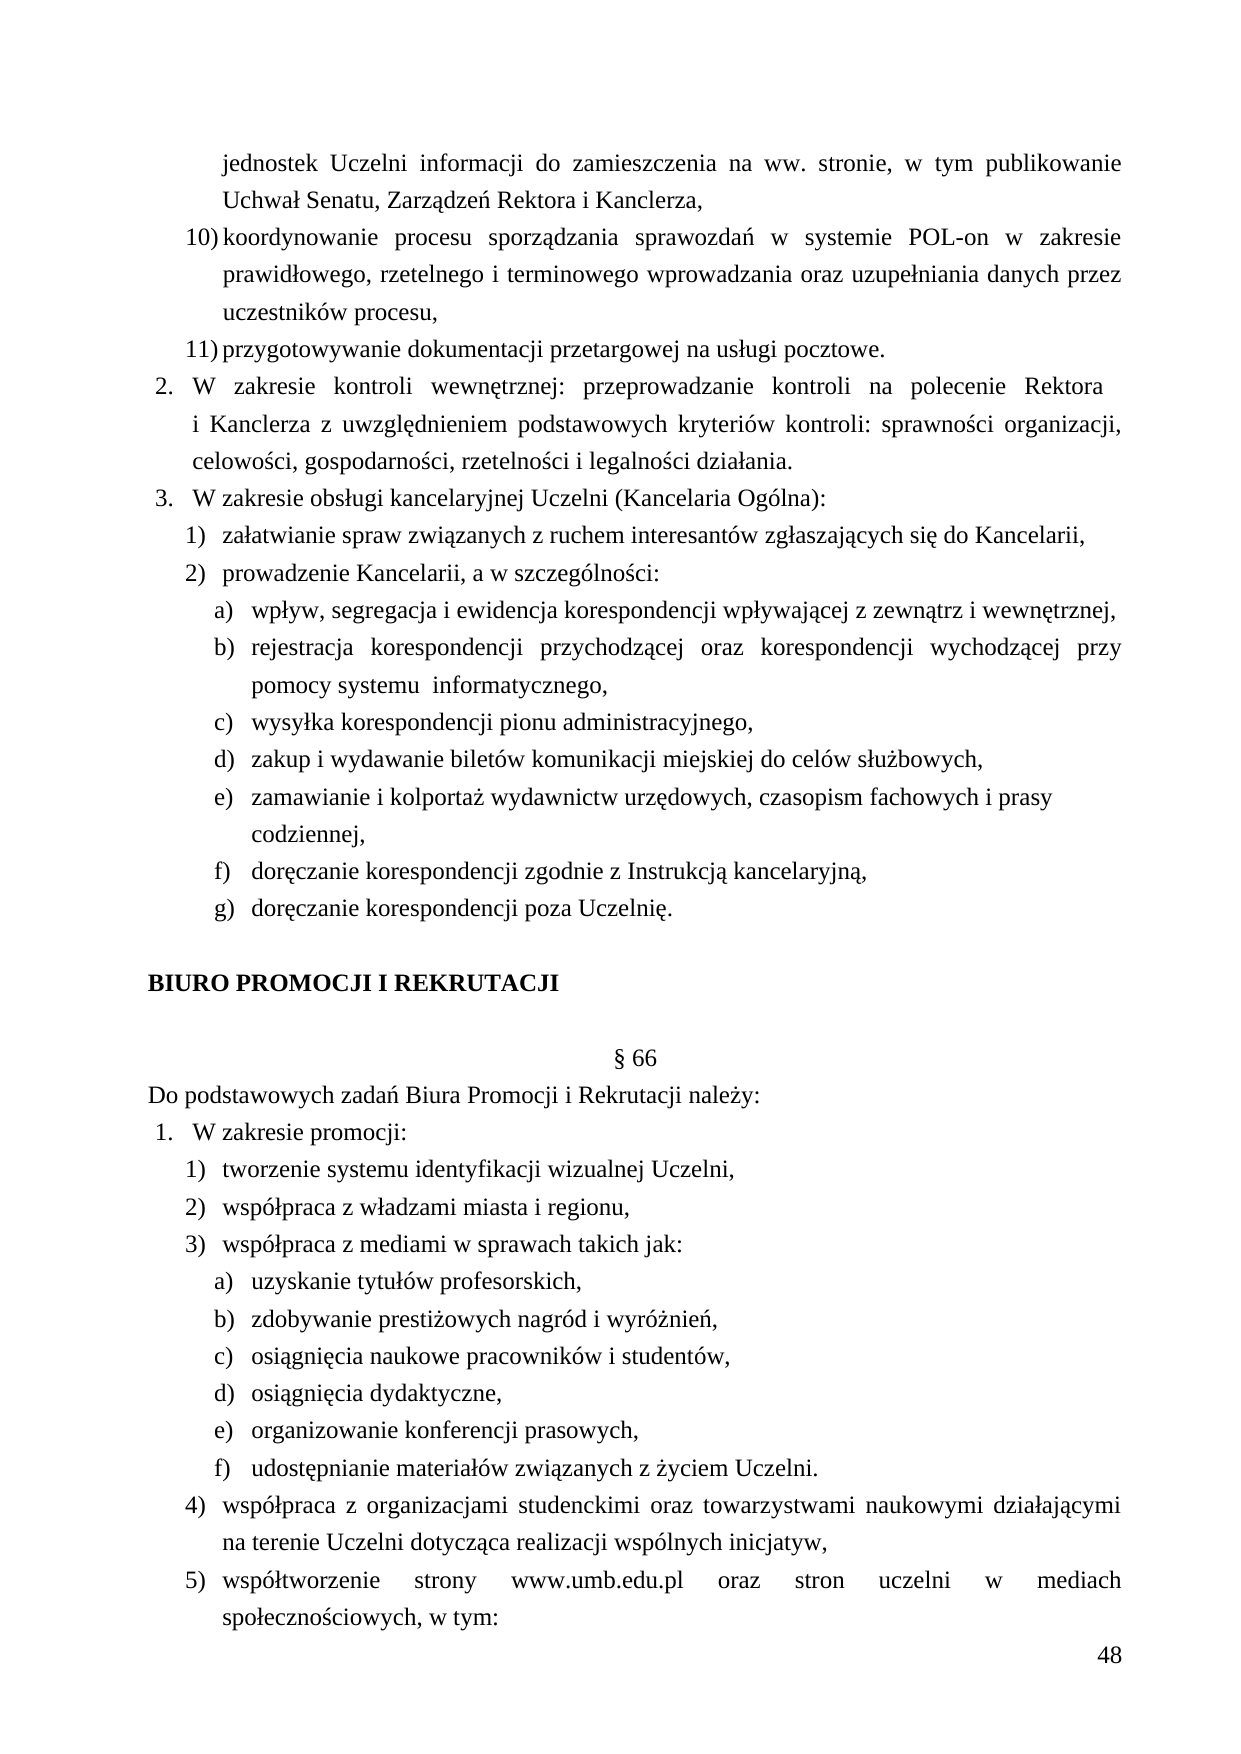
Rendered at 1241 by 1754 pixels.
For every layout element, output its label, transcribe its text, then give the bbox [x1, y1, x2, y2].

list zdobywanie prestiżowych nagród i wyróżnień, [214, 1304, 1122, 1332]
list osiągnięcia dydaktyczne, [214, 1378, 1122, 1407]
list rejestracja korespondencji przychodzącej oraz korespondencji wychodzącej przy pomocy systemu informatycznego, [214, 632, 1122, 698]
list współtworzenie strony www.umb.edu.pl oraz stron uczelni w mediach społecznościowych, w tym: [185, 1565, 1122, 1631]
list udostępnianie materiałów związanych z życiem Uczelni. [214, 1453, 1122, 1482]
list przygotowywanie dokumentacji przetargowej na usługi pocztowe. [185, 334, 1122, 363]
list W zakresie obsługi kancelaryjnej Uczelni (Kancelaria Ogólna): [155, 483, 1122, 512]
list wpływ, segregacja i ewidencja korespondencji wpływającej z zewnątrz i wewnętrznej, [214, 595, 1122, 624]
list uzyskanie tytułów profesorskich, [214, 1266, 1122, 1295]
list załatwianie spraw związanych z ruchem interesantów zgłaszających się do Kancelarii, [185, 521, 1122, 549]
list współpraca z organizacjami studenckimi oraz towarzystwami naukowymi działającymi na terenie Uczelni dotycząca realizacji wspólnych inicjatyw, [185, 1490, 1122, 1556]
list W zakresie promocji: [154, 1117, 1122, 1146]
list doręczanie korespondencji poza Uczelnię. [214, 893, 1122, 922]
list Do podstawowych zadań Biura Promocji i Rekrutacji należy: [148, 1080, 1122, 1109]
list prowadzenie Kancelarii, a w szczególności: [185, 558, 1122, 587]
list zakup i wydawanie biletów komunikacji miejskiej do celów służbowych, [214, 744, 1122, 773]
list współpraca z mediami w sprawach takich jak: [185, 1229, 1122, 1258]
list doręczanie korespondencji zgodnie z Instrukcją kancelaryjną, [214, 856, 1122, 885]
list organizowanie konferencji prasowych, [214, 1416, 1122, 1444]
subtitle BIURO PROMOCJI I REKRUTACJI [148, 968, 1122, 997]
list koordynowanie procesu sporządzania sprawozdań w systemie POL-on w zakresie prawidłowego, rzetelnego i terminowego wprowadzania oraz uzupełniania danych przez uczestników procesu, [185, 222, 1122, 326]
text § 66 [148, 1043, 1122, 1071]
list osiągnięcia naukowe pracowników i studentów, [214, 1341, 1122, 1370]
list wysyłka korespondencji pionu administracyjnego, [214, 707, 1122, 736]
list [185, 148, 1122, 214]
list tworzenie systemu identyfikacji wizualnej Uczelni, [185, 1154, 1122, 1183]
list współpraca z władzami miasta i regionu, [185, 1192, 1122, 1221]
list zamawianie i kolportaż wydawnictw urzędowych, czasopism fachowych i prasy codziennej, [214, 782, 1122, 848]
list W zakresie kontroli wewnętrznej: przeprowadzanie kontroli na polecenie Rektora i Kanclerza z uwzględnieniem podstawowych kryteriów kontroli: sprawności organizacji, celowości, gospodarności, rzetelności i legalności działania. [155, 371, 1122, 475]
